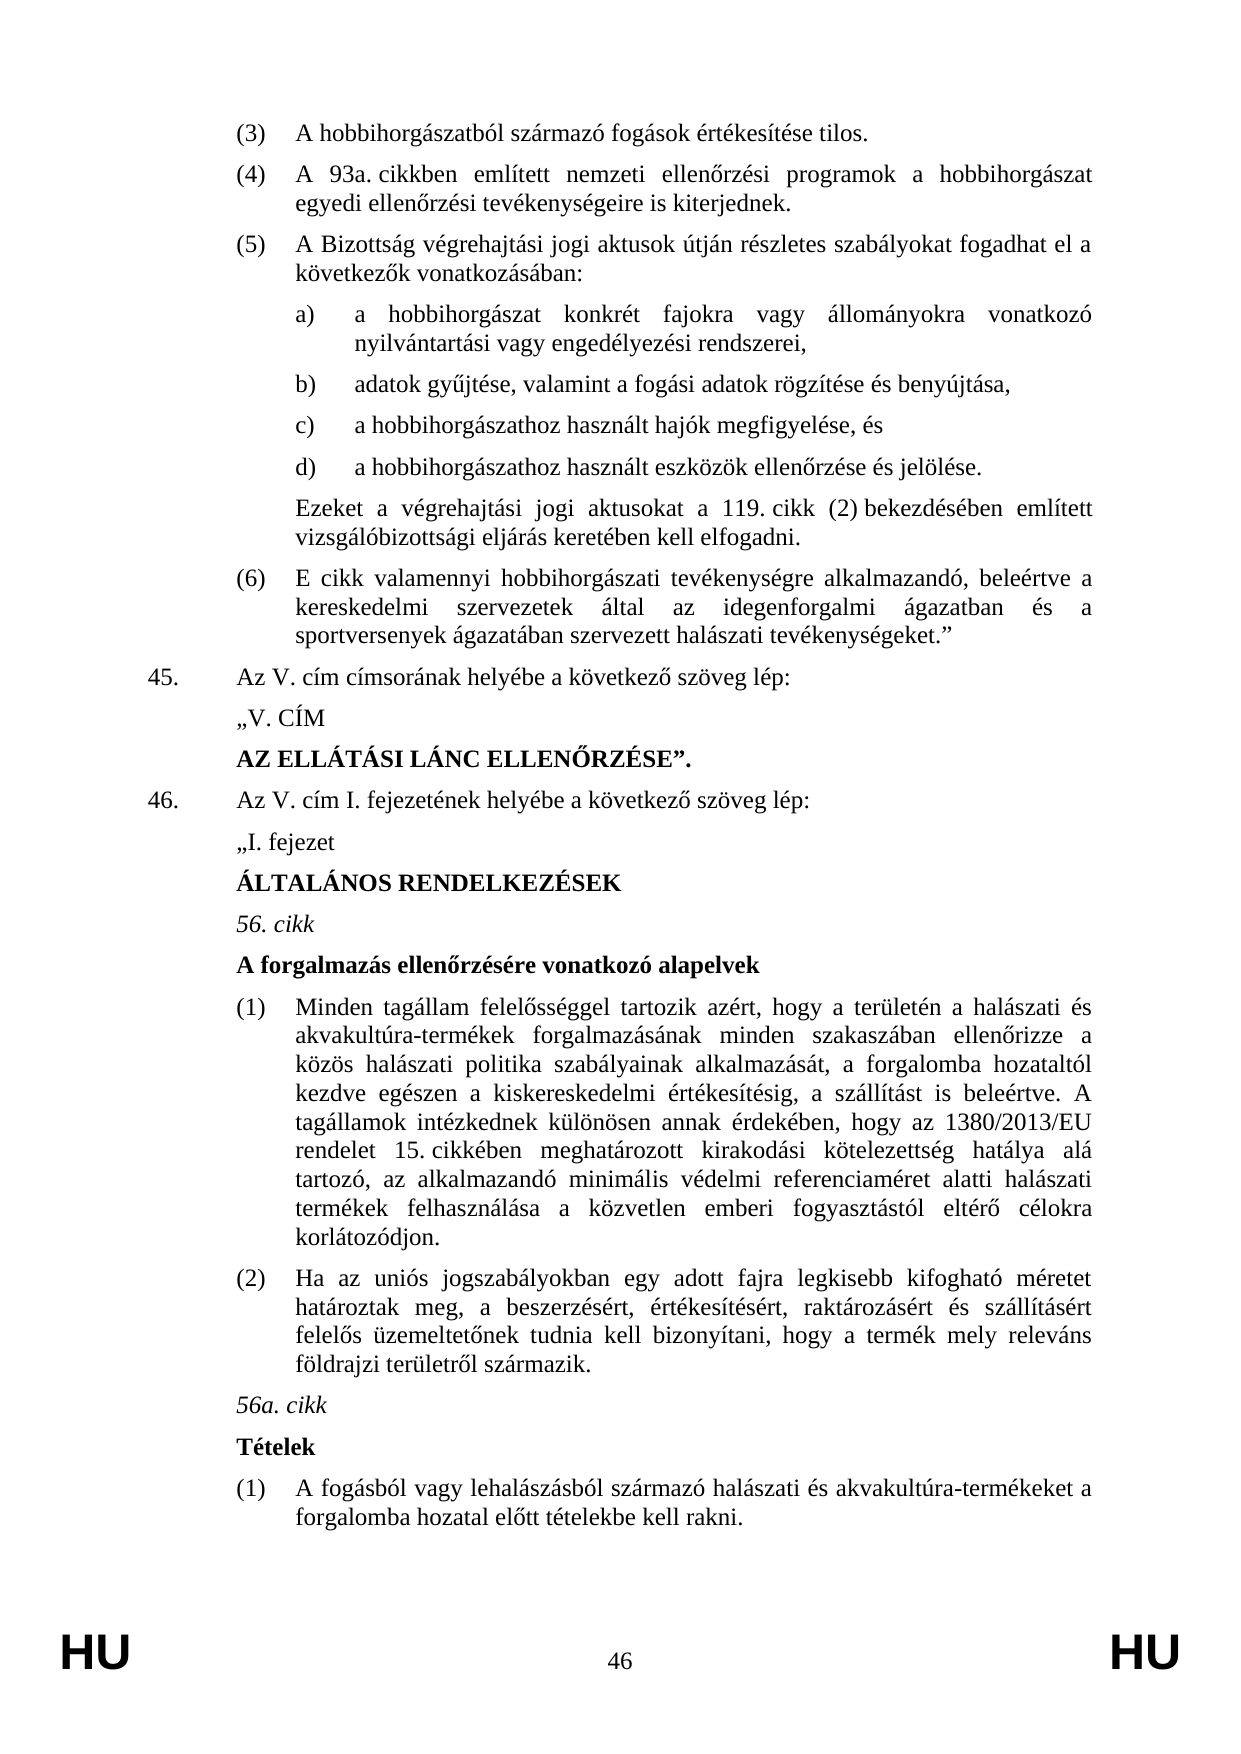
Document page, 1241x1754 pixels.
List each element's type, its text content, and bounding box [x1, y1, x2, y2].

text 56a. cikk [236, 1391, 1093, 1419]
text (5) A Bizottság végrehajtási jogi aktusok útján részletes szabályokat fogadhat el a következők vonatkozásában: [236, 229, 1093, 287]
text A forgalmazás ellenőrzésére vonatkozó alapelvek [236, 951, 1093, 979]
text (1) A fogásból vagy lehalászásból származó halászati és akvakultúra-termékeket a forgalomba hozatal előtt tételekbe kell rakni. [236, 1473, 1093, 1531]
text (3) A hobbihorgászatból származó fogások értékesítése tilos. [236, 118, 1093, 147]
text (1) Minden tagállam felelősséggel tartozik azért, hogy a területén a halászati és akvakultúra-termékek forgalmazásának minden szakaszában ellenőrizze a közös halászati politika szabályainak alkalmazását, a forgalomba hozataltól kezdve egészen a kiskereskedelmi értékesítésig, a szállítást is beleértve. A tagállamok intézkednek különösen annak érdekében, hogy az 1380/2013/EU rendelet 15. cikkében meghatározott kirakodási kötelezettség hatálya alá tartozó, az alkalmazandó minimális védelmi referenciaméret alatti halászati termékek felhasználása a közvetlen emberi fogyasztástól eltérő célokra korlátozódjon. [236, 992, 1093, 1251]
text d) a hobbihorgászathoz használt eszközök ellenőrzése és jelölése. [295, 452, 1093, 481]
text (2) Ha az uniós jogszabályokban egy adott fajra legkisebb kifogható méretet határoztak meg, a beszerzésért, értékesítésért, raktározásért és szállításért felelős üzemeltetőnek tudnia kell bizonyítani, hogy a termék mely releváns földrajzi területről származik. [236, 1263, 1093, 1378]
text 46. Az V. cím I. fejezetének helyébe a következő szöveg lép: [148, 786, 1093, 814]
text (4) A 93a. cikkben említett nemzeti ellenőrzési programok a hobbihorgászat egyedi ellenőrzési tevékenységeire is kiterjednek. [236, 159, 1093, 217]
text AZ ELLÁTÁSI LÁNC ELLENŐRZÉSE”. [236, 744, 1093, 773]
text b) adatok gyűjtése, valamint a fogási adatok rögzítése és benyújtása, [295, 369, 1093, 398]
text „I. fejezet [236, 827, 1093, 856]
text ÁLTALÁNOS RENDELKEZÉSEK [236, 868, 1093, 897]
text c) a hobbihorgászathoz használt hajók megfigyelése, és [295, 411, 1093, 439]
text a) a hobbihorgászat konkrét fajokra vagy állományokra vonatkozó nyilvántartási vagy engedélyezési rendszerei, [295, 299, 1093, 357]
text Ezeket a végrehajtási jogi aktusokat a 119. cikk (2) bekezdésében említett vizsgálóbizottsági eljárás keretében kell elfogadni. [295, 493, 1093, 551]
text 56. cikk [236, 909, 1093, 938]
text (6) E cikk valamennyi hobbihorgászati tevékenységre alkalmazandó, beleértve a kereskedelmi szervezetek által az idegenforgalmi ágazatban és a sportversenyek ágazatában szervezett halászati tevékenységeket.” [236, 563, 1093, 649]
text 45. Az V. cím címsorának helyébe a következő szöveg lép: [148, 662, 1093, 691]
text Tételek [236, 1432, 1093, 1461]
text „V. CÍM [236, 703, 1093, 732]
